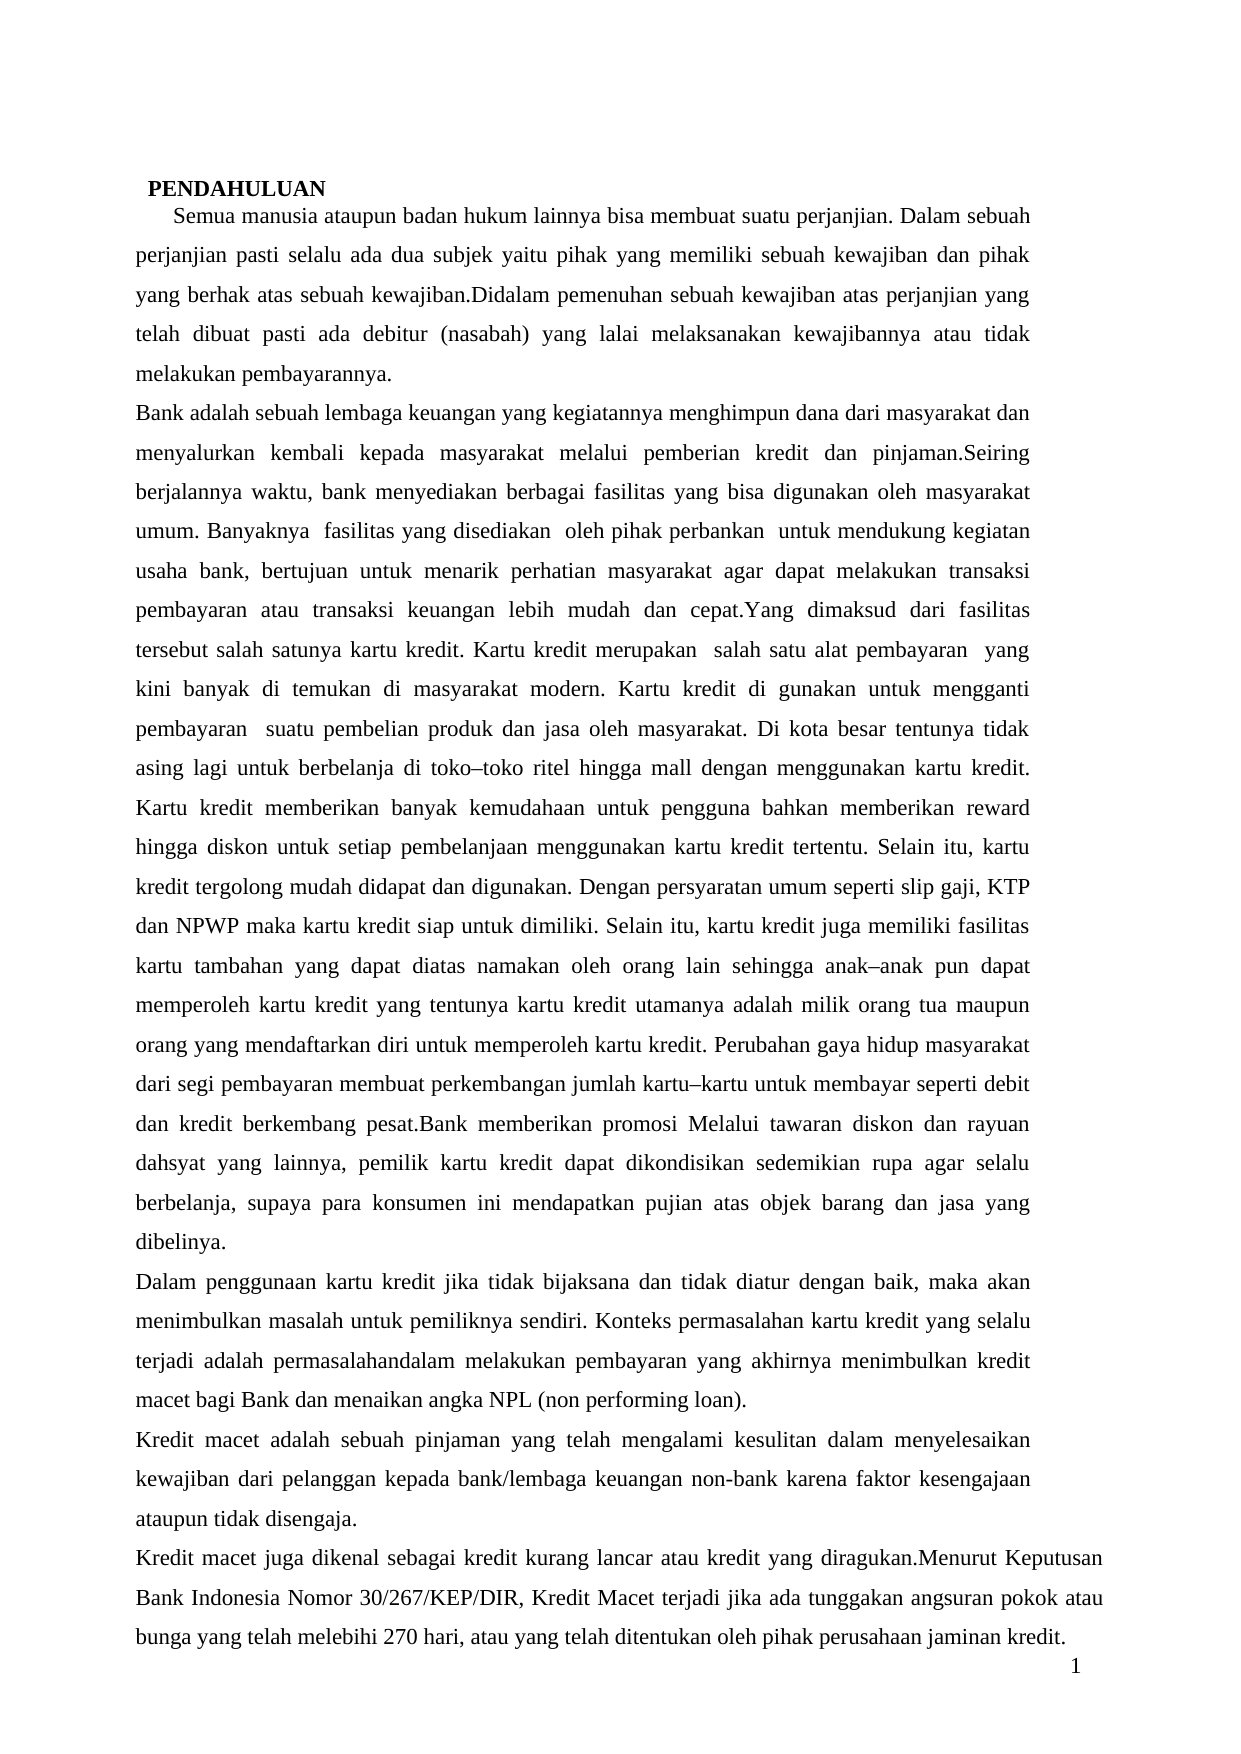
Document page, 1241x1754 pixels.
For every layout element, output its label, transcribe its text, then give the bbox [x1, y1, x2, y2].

subtitle PENDAHULUAN [148, 176, 1105, 202]
text Semua manusia ataupun badan hukum lainnya bisa membuat suatu perjanjian. Dalam sebuah perjanjian pasti selalu ada dua subjek yaitu pihak yang memiliki sebuah kewajiban dan pihak yang berhak atas sebuah kewajiban.Didalam pemenuhan sebuah kewajiban atas perjanjian yang telah dibuat pasti ada debitur (nasabah) yang lalai melaksanakan kewajibannya atau tidak melakukan pembayarannya. [135, 202, 1031, 386]
text Dalam penggunaan kartu kredit jika tidak bijaksana dan tidak diatur dengan baik, maka akan menimbulkan masalah untuk pemiliknya sendiri. Konteks permasalahan kartu kredit yang selalu terjadi adalah permasalahandalam melakukan pembayaran yang akhirnya menimbulkan kredit macet bagi Bank dan menaikan angka NPL (non performing loan). [135, 1268, 1032, 1413]
text Bank adalah sebuah lembaga keuangan yang kegiatannya menghimpun dana dari masyarakat dan menyalurkan kembali kepada masyarakat melalui pemberian kredit dan pinjaman.Seiring berjalannya waktu, bank menyediakan berbagai fasilitas yang bisa digunakan oleh masyarakat umum. Banyaknya fasilitas yang disediakan oleh pihak perbankan untuk mendukung kegiatan usaha bank, bertujuan untuk menarik perhatian masyarakat agar dapat melakukan transaksi pembayaran atau transaksi keuangan lebih mudah dan cepat.Yang dimaksud dari fasilitas tersebut salah satunya kartu kredit. Kartu kredit merupakan salah satu alat pembayaran yang kini banyak di temukan di masyarakat modern. Kartu kredit di gunakan untuk mengganti pembayaran suatu pembelian produk dan jasa oleh masyarakat. Di kota besar tentunya tidak asing lagi untuk berbelanja di toko–toko ritel hingga mall dengan menggunakan kartu kredit. Kartu kredit memberikan banyak kemudahaan untuk pengguna bahkan memberikan reward hingga diskon untuk setiap pembelanjaan menggunakan kartu kredit tertentu. Selain itu, kartu kredit tergolong mudah didapat dan digunakan. Dengan persyaratan umum seperti slip gaji, KTP dan NPWP maka kartu kredit siap untuk dimiliki. Selain itu, kartu kredit juga memiliki fasilitas kartu tambahan yang dapat diatas namakan oleh orang lain sehingga anak–anak pun dapat memperoleh kartu kredit yang tentunya kartu kredit utamanya adalah milik orang tua maupun orang yang mendaftarkan diri untuk memperoleh kartu kredit. Perubahan gaya hidup masyarakat dari segi pembayaran membuat perkembangan jumlah kartu–kartu untuk membayar seperti debit dan kredit berkembang pesat.Bank memberikan promosi Melalui tawaran diskon dan rayuan dahsyat yang lainnya, pemilik kartu kredit dapat dikondisikan sedemikian rupa agar selalu berbelanja, supaya para konsumen ini mendapatkan pujian atas objek barang dan jasa yang dibelinya. [135, 399, 1031, 1254]
text Kredit macet adalah sebuah pinjaman yang telah mengalami kesulitan dalam menyelesaikan kewajiban dari pelanggan kepada bank/lembaga keuangan non-bank karena faktor kesengajaan ataupun tidak disengaja. [135, 1426, 1032, 1531]
text Kredit macet juga dikenal sebagai kredit kurang lancar atau kredit yang diragukan.Menurut Keputusan Bank Indonesia Nomor 30/267/KEP/DIR, Kredit Macet terjadi jika ada tunggakan angsuran pokok atau bunga yang telah melebihi 270 hari, atau yang telah ditentukan oleh pihak perusahaan jaminan kredit. [135, 1544, 1105, 1650]
